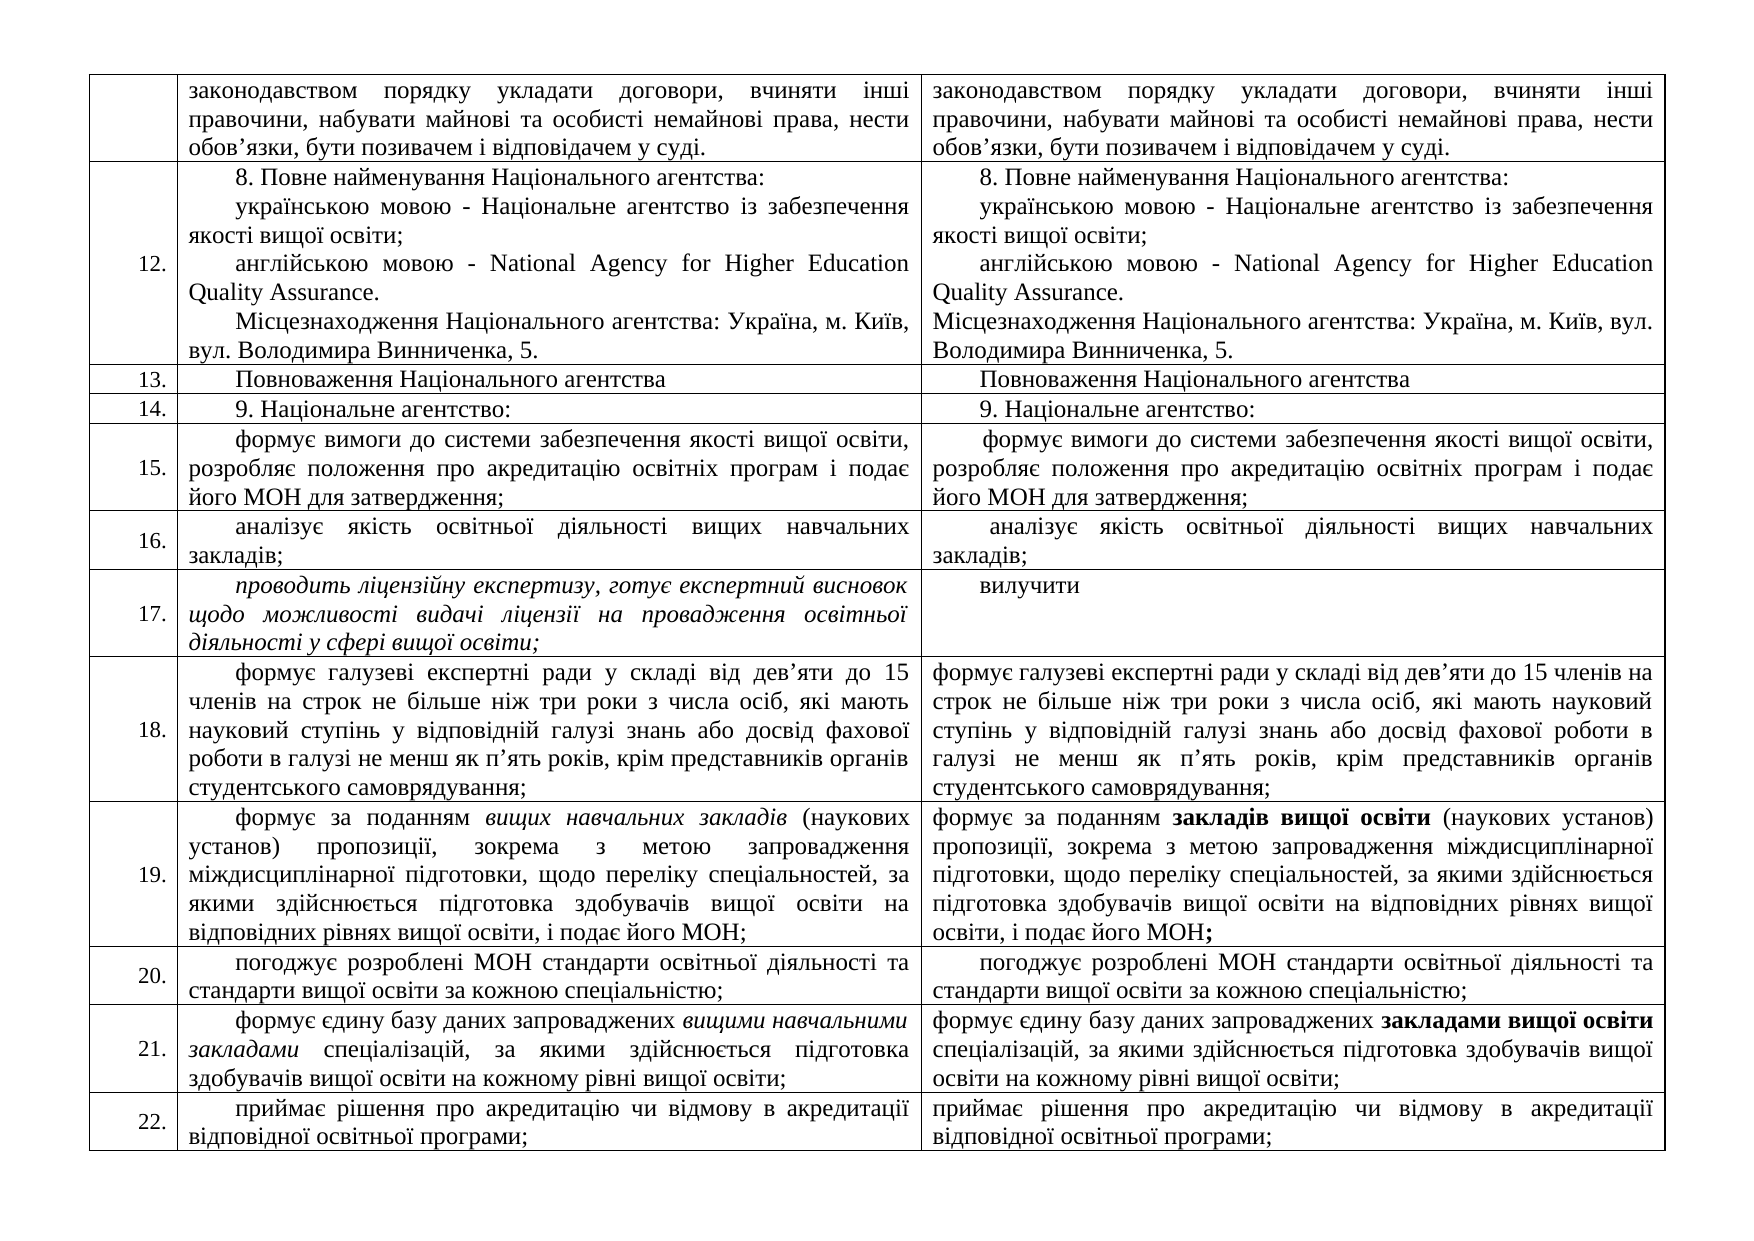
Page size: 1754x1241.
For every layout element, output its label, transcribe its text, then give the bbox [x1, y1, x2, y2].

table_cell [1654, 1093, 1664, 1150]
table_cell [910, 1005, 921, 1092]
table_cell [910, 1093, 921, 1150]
table_cell [90, 424, 177, 510]
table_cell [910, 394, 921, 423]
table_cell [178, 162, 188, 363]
table_cell [90, 162, 177, 363]
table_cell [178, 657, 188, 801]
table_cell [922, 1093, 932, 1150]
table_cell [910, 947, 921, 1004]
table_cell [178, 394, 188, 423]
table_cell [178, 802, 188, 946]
table_cell формує галузеві експертні ради у складі від дев’яти до 15 членів на строк не більше ніж три роки з числа осіб, які мають науковий ступінь у відповідній галузі знань або досвід фахової роботи в галузі не менш як п’ять років, крім представників органів студентського самоврядування; [922, 657, 1664, 801]
table_cell [90, 365, 177, 393]
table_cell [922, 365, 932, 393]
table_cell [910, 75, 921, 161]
table_cell [90, 657, 177, 801]
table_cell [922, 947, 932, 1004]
table_cell [90, 570, 177, 656]
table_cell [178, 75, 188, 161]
table_cell 8. Повне найменування Національного агентства: українською мовою - Національне агентство із забезпечення якості вищої освіти; англійською мовою - National Agency for Higher Education Quality Assurance. Місцезнаходження Національного агентства: Україна, м. Київ, вул. Володимира Винниченка, 5. [922, 162, 1664, 363]
table_cell [90, 1093, 177, 1150]
table_cell [90, 75, 177, 161]
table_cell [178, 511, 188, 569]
table_cell [90, 1005, 177, 1092]
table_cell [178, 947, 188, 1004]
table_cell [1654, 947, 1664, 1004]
table_cell [90, 947, 177, 1004]
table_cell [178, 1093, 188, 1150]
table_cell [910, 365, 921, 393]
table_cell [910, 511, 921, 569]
table_cell формує єдину базу даних запроваджених закладами вищої освіти спеціалізацій, за якими здійснюється підготовка здобувачів вищої освіти на кожному рівні вищої освіти; [922, 1005, 1664, 1092]
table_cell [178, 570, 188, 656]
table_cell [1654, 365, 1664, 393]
table_cell аналізує якість освітньої діяльності вищих навчальних закладів; [922, 511, 1664, 569]
table_cell вилучити [922, 570, 1664, 656]
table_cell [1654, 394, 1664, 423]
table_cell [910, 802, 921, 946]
table_cell формує за поданням закладів вищої освіти (наукових установ) пропозиції, зокрема з метою запровадження міждисциплінарної підготовки, щодо переліку спеціальностей, за якими здійснюється підготовка здобувачів вищої освіти на відповідних рівнях вищої освіти, і подає його МОН; [922, 802, 1664, 946]
table_cell формує вимоги до системи забезпечення якості вищої освіти, розробляє положення про акредитацію освітніх програм і подає його МОН для затвердження; [922, 424, 1664, 510]
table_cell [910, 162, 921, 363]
table_cell [90, 394, 177, 423]
table_cell [90, 511, 177, 569]
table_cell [922, 75, 1664, 161]
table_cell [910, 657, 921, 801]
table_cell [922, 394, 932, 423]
table_cell [90, 802, 177, 946]
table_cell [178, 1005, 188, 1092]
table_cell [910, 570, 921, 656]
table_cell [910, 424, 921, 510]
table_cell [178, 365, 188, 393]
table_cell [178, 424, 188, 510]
